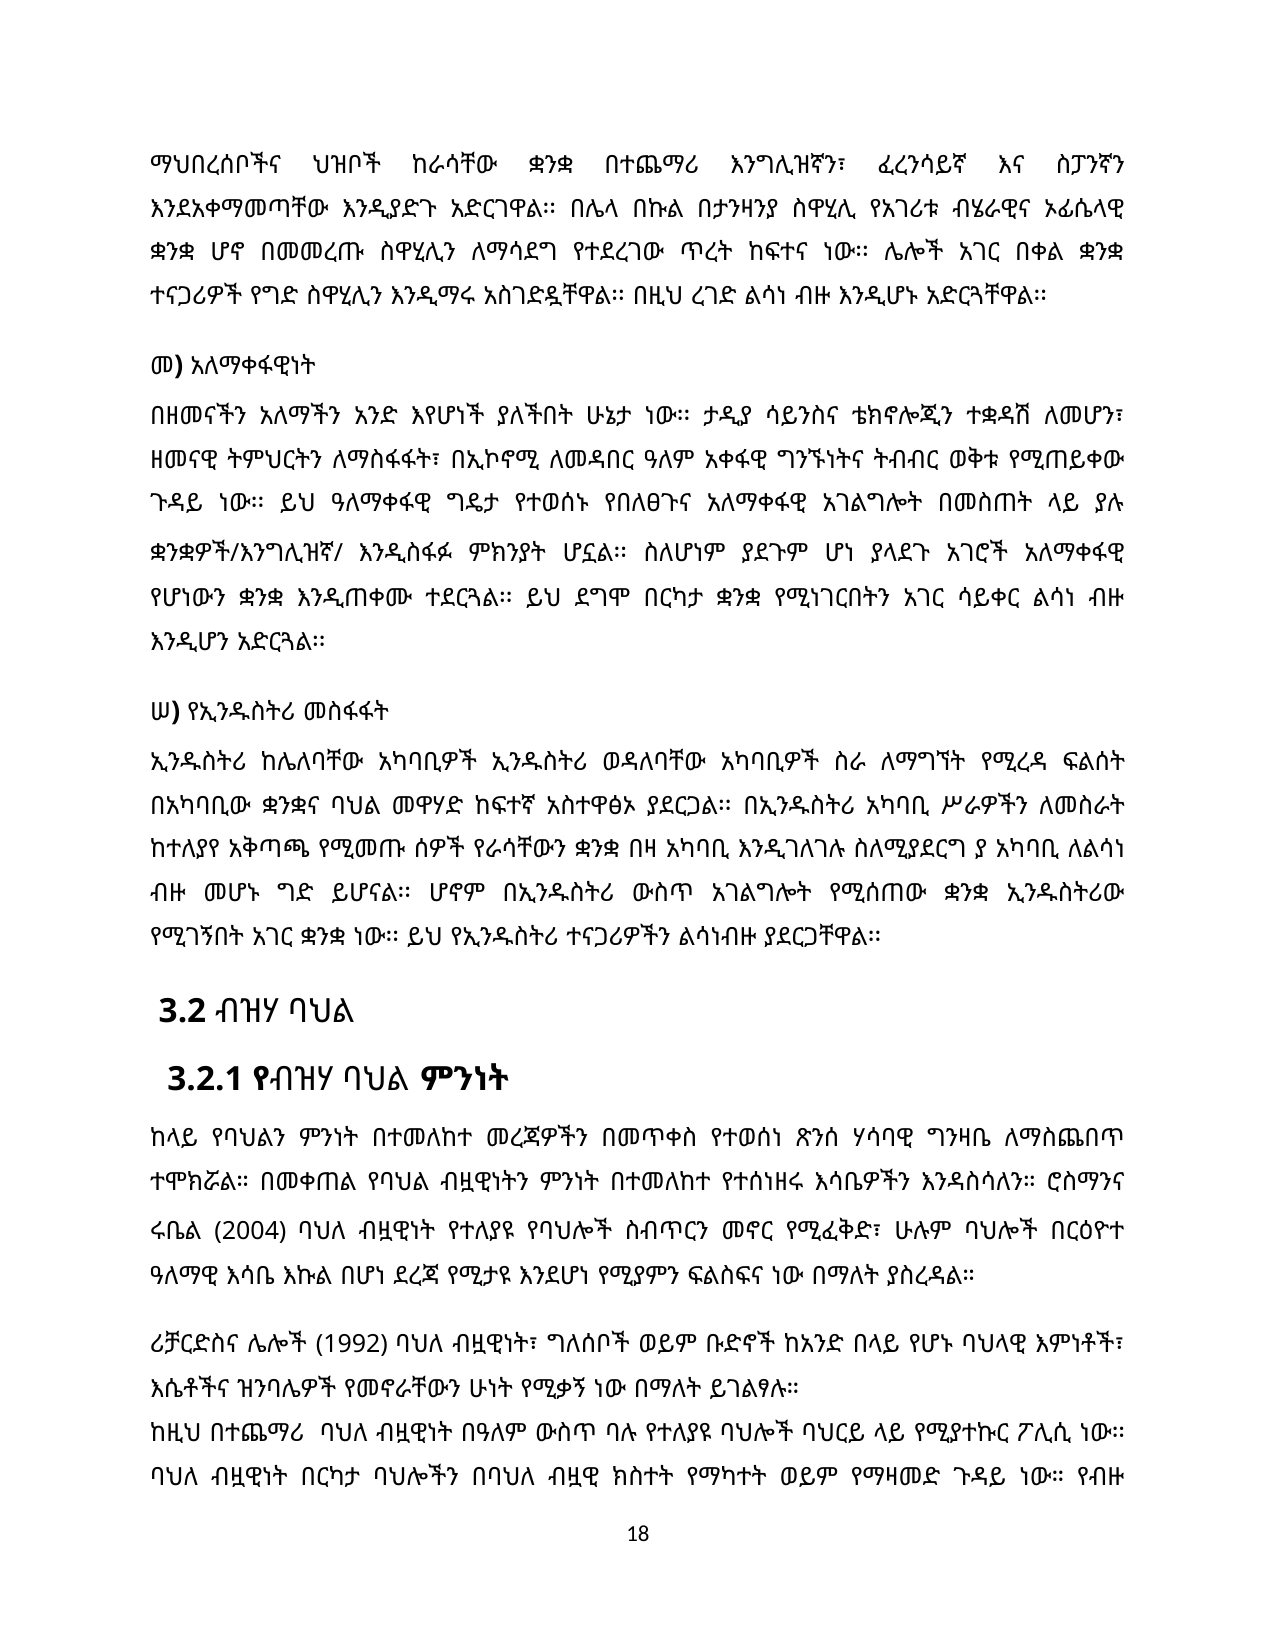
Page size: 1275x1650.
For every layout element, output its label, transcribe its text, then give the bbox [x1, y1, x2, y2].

text 3.2 ብዝሃ ባህል [150, 987, 1125, 1032]
text ሪቻርድስና ሌሎች (1992) ባህለ ብዟዊነት፣ ግለሰቦች ወይም ቡድኖች ከአንድ በላይ የሆኑ ባህላዊ እምነቶች፣ እሴቶችና ዝንባሌዎች የመኖራቸውን ሁነት የሚቃኝ ነው በማለት ይገልፃሉ። [150, 1326, 1125, 1404]
text መ) አለማቀፋዊነት [150, 346, 1125, 383]
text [150, 150, 1125, 310]
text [150, 1418, 1125, 1491]
text ሠ) የኢንዱስትሪ መስፋፋት [150, 692, 1125, 729]
text ከላይ የባህልን ምንነት በተመለከተ መረጃዎችን በመጥቀስ የተወሰነ ጽንሰ ሃሳባዊ ግንዛቤ ለማስጨበጥ ተሞክሯል። በመቀጠል የባህል ብዟዊነትን ምንነት በተመለከተ የተሰነዘሩ እሳቤዎችን እንዳስሳለን። ሮስማንና ሩቤል (2004) ባህለ ብዟዊነት የተለያዩ የባህሎች ስብጥርን መኖር የሚፈቅድ፣ ሁሉም ባህሎች በርዕዮተ ዓለማዊ እሳቤ እኩል በሆነ ደረጃ የሚታዩ እንደሆነ የሚያምን ፍልስፍና ነው በማለት ያስረዳል። [150, 1123, 1125, 1291]
text ኢንዱስትሪ ከሌለባቸው አካባቢዎች ኢንዱስትሪ ወዳለባቸው አካባቢዎች ስራ ለማግኘት የሚረዳ ፍልሰት በአካባቢው ቋንቋና ባህል መዋሃድ ከፍተኛ አስተዋፅኦ ያደርጋል፡፡ በኢንዱስትሪ አካባቢ ሥራዎችን ለመስራት ከተለያየ አቅጣጫ የሚመጡ ሰዎች የራሳቸውን ቋንቋ በዛ አካባቢ እንዲገለገሉ ስለሚያደርግ ያ አካባቢ ለልሳነ ብዙ መሆኑ ግድ ይሆናል፡፡ ሆኖም በኢንዱስትሪ ውስጥ አገልግሎት የሚሰጠው ቋንቋ ኢንዱስትሪው የሚገኝበት አገር ቋንቋ ነው፡፡ ይህ የኢንዱስትሪ ተናጋሪዎችን ልሳነብዙ ያደርጋቸዋል፡፡ [150, 747, 1125, 951]
text 3.2.1 የብዝሃ ባህል ምንነት [150, 1055, 1125, 1100]
text በዘመናችን አለማችን አንድ እየሆነች ያለችበት ሁኔታ ነው፡፡ ታዲያ ሳይንስና ቴክኖሎጂን ተቋዳሽ ለመሆን፣ ዘመናዊ ትምህርትን ለማስፋፋት፣ በኢኮኖሚ ለመዳበር ዓለም አቀፋዊ ግንኙነትና ትብብር ወቅቱ የሚጠይቀው ጉዳይ ነው፡፡ ይህ ዓለማቀፋዊ ግዴታ የተወሰኑ የበለፀጉና አለማቀፋዊ አገልግሎት በመስጠት ላይ ያሉ ቋንቋዎች/እንግሊዝኛ/ እንዲስፋፉ ምክንያት ሆኗል፡፡ ስለሆነም ያደጉም ሆነ ያላደጉ አገሮች አለማቀፋዊ የሆነውን ቋንቋ እንዲጠቀሙ ተደርጓል፡፡ ይህ ደግሞ በርካታ ቋንቋ የሚነገርበትን አገር ሳይቀር ልሳነ ብዙ እንዲሆን አድርጓል፡፡ [150, 401, 1125, 656]
